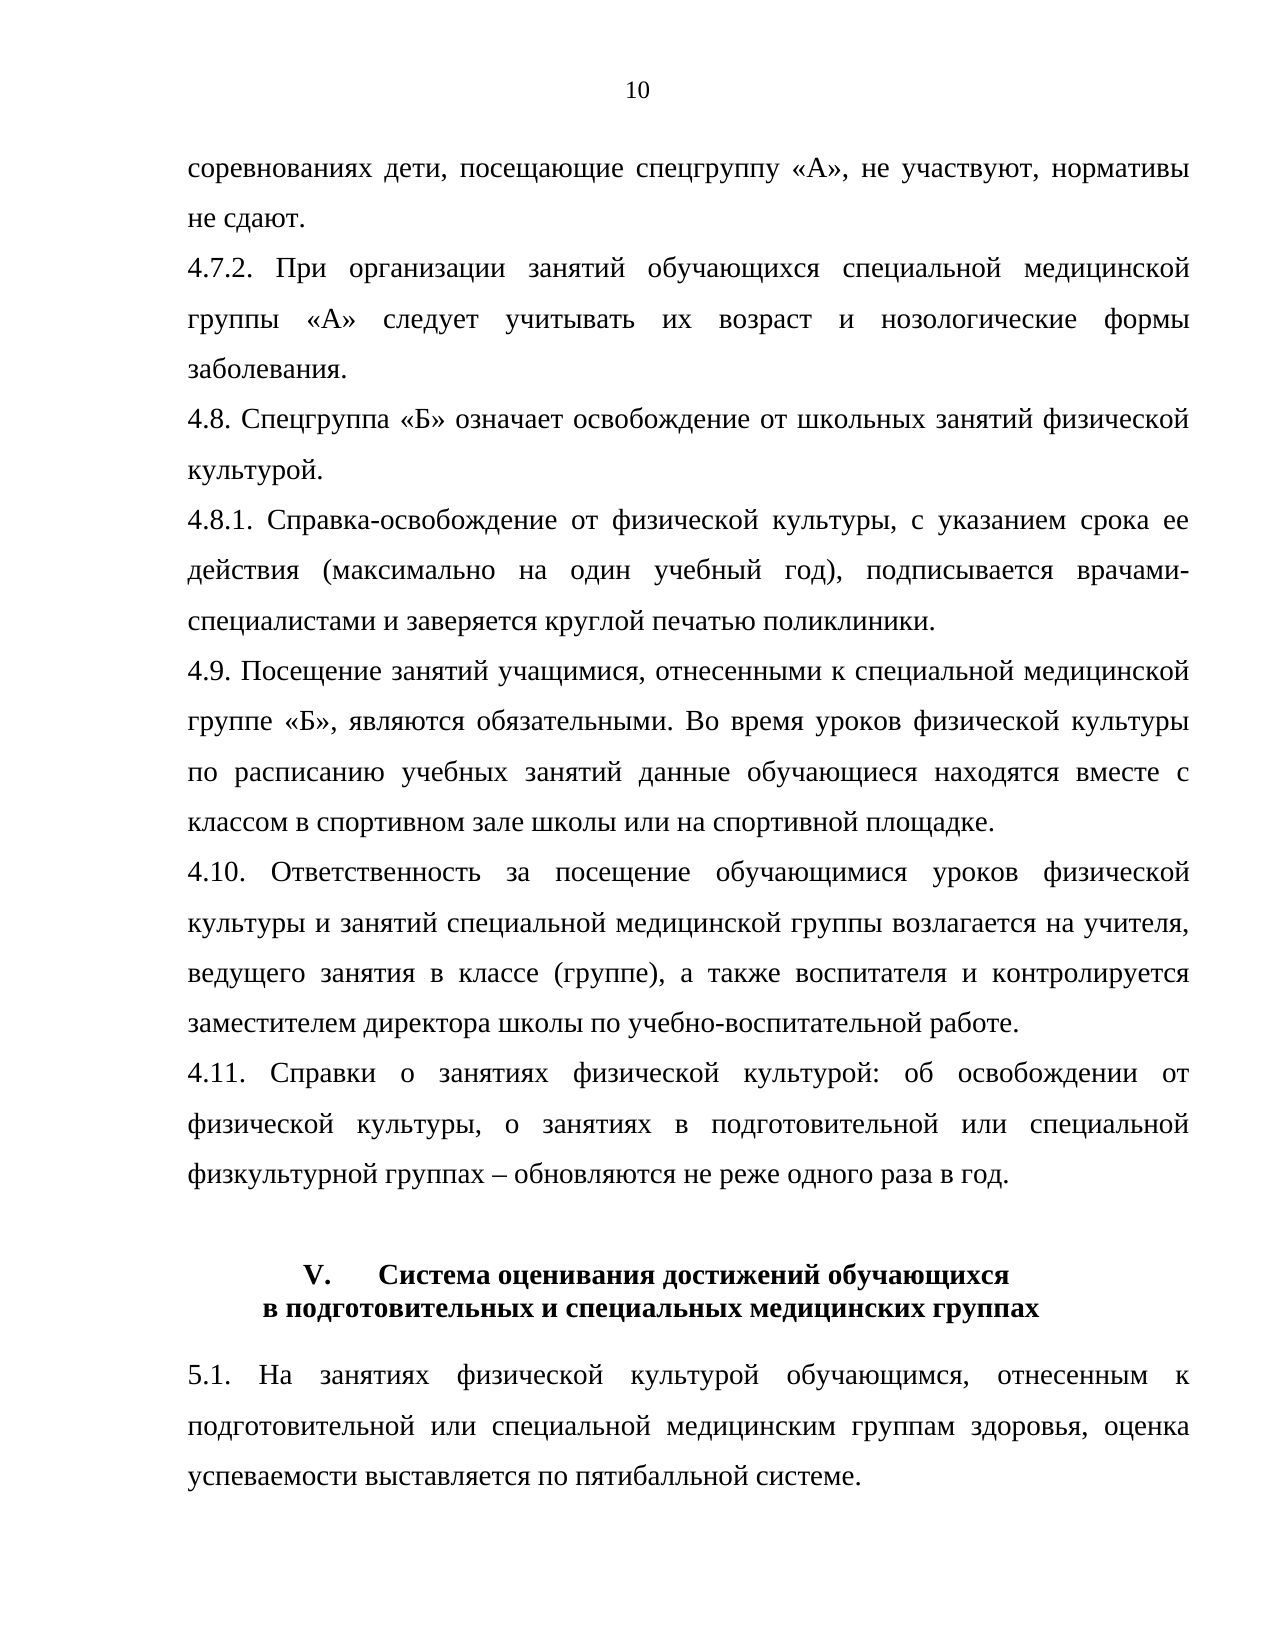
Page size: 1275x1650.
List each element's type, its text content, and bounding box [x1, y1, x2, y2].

text 4.8.1. Справка-освобождение от физической культуры, с указанием срока ее действия (максимально на один учебный год), подписывается врачами-специалистами и заверяется круглой печатью поликлиники. [187, 502, 1191, 636]
text 4.8. Спецгруппа «Б» означает освобождение от школьных занятий физической культурой. [187, 402, 1191, 485]
text 5.1. На занятиях физической культурой обучающимся, отнесенным к подготовительной или специальной медицинским группам здоровья, оценка успеваемости выставляется по пятибалльной системе. [187, 1357, 1191, 1492]
text 4.10. Ответственность за посещение обучающимися уроков физической культуры и занятий специальной медицинской группы возлагается на учителя, ведущего занятия в классе (группе), а также воспитателя и контролируется заместителем директора школы по учебно-воспитательной работе. [187, 854, 1191, 1039]
list в подготовительных и специальных медицинских группах [262, 1290, 1125, 1324]
text 4.9. Посещение занятий учащимися, отнесенными к специальной медицинской группе «Б», являются обязательными. Во время уроков физической культуры по расписанию учебных занятий данные обучающиеся находятся вместе с классом в спортивном зале школы или на спортивной площадке. [187, 653, 1191, 838]
text 4.11. Справки о занятиях физической культурой: об освобождении от физической культуры, о занятиях в подготовительной или специальной физкультурной группах – обновляются не реже одного раза в год. [187, 1056, 1191, 1190]
text 4.7.2. При организации занятий обучающихся специальной медицинской группы «А» следует учитывать их возраст и нозологические формы заболевания. [187, 251, 1191, 385]
list Система оценивания достижений обучающихся [187, 1257, 1125, 1290]
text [187, 150, 1191, 234]
